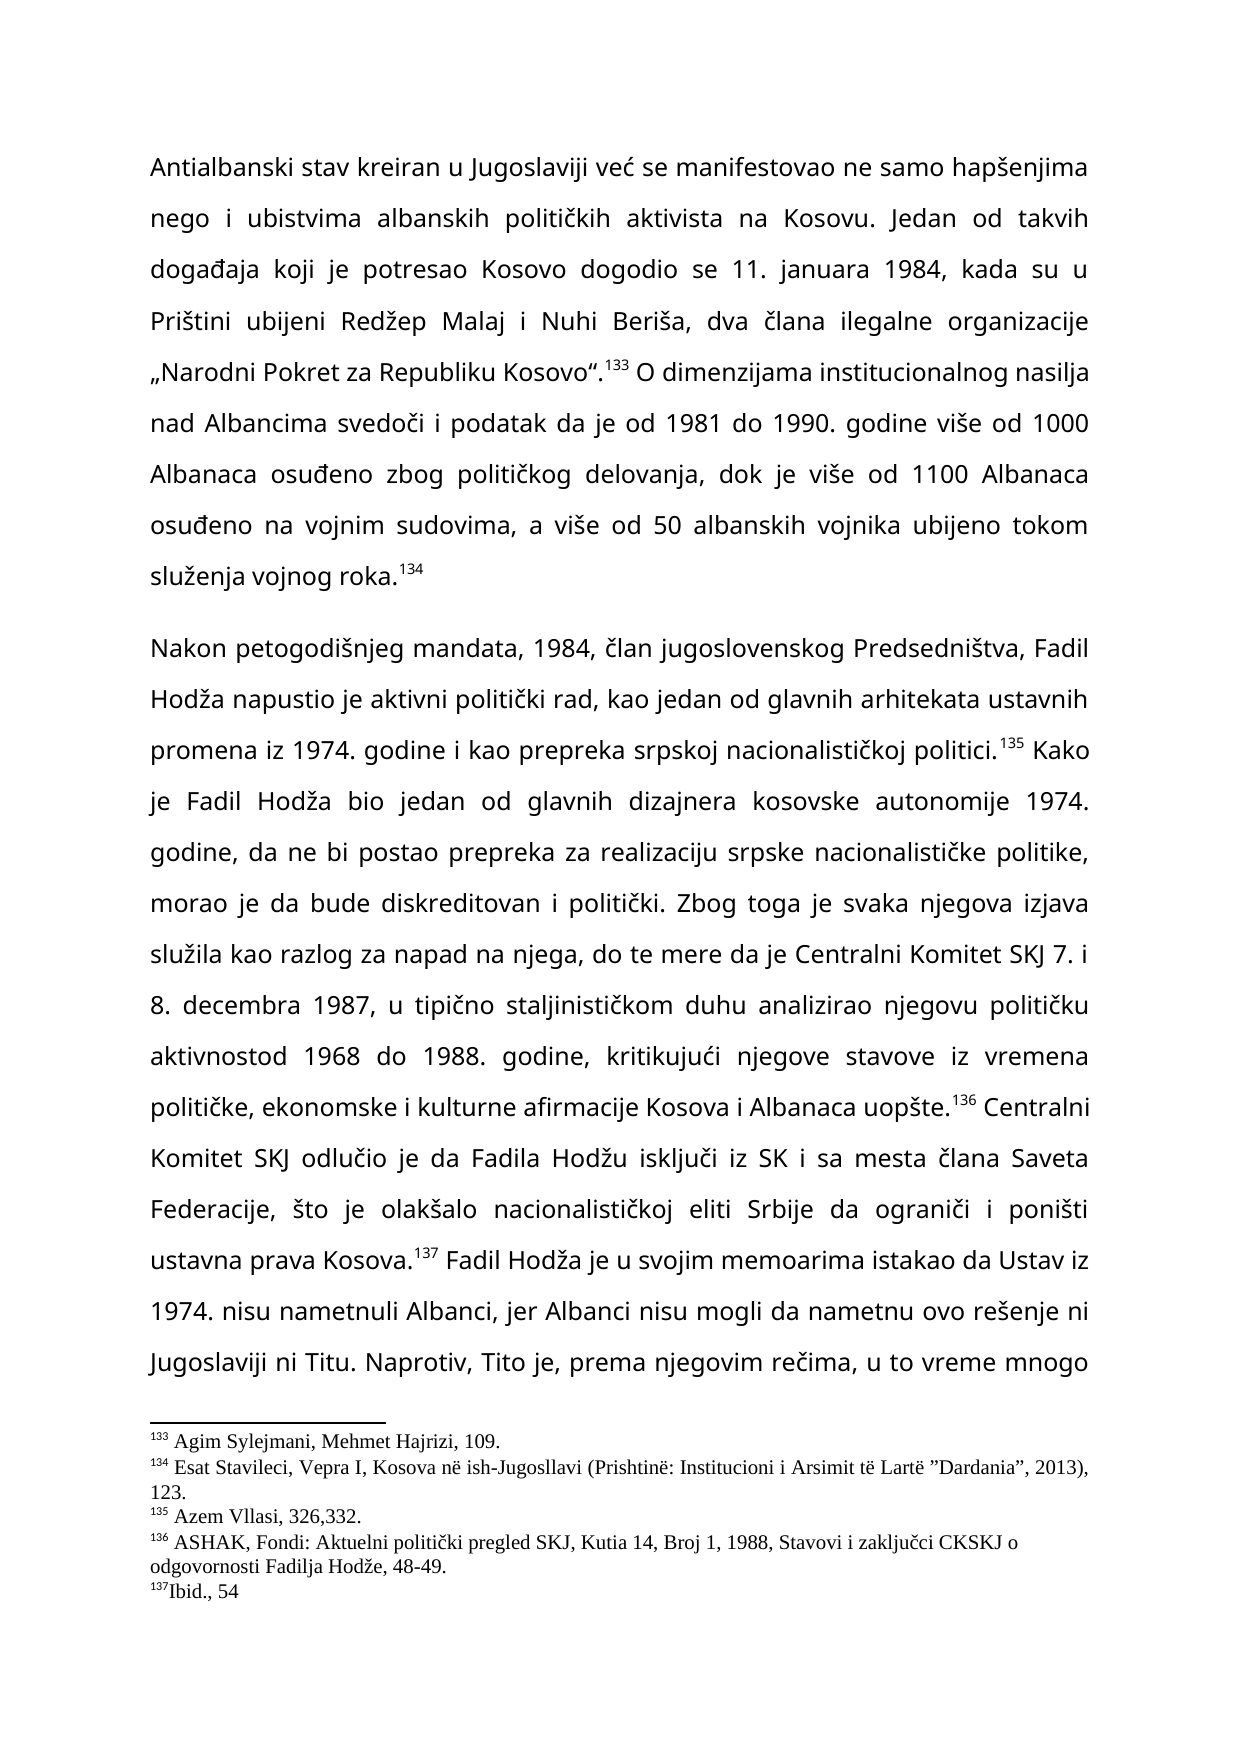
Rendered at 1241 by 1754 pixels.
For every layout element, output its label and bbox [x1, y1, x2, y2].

text [150, 630, 1090, 1379]
text [150, 150, 1090, 592]
